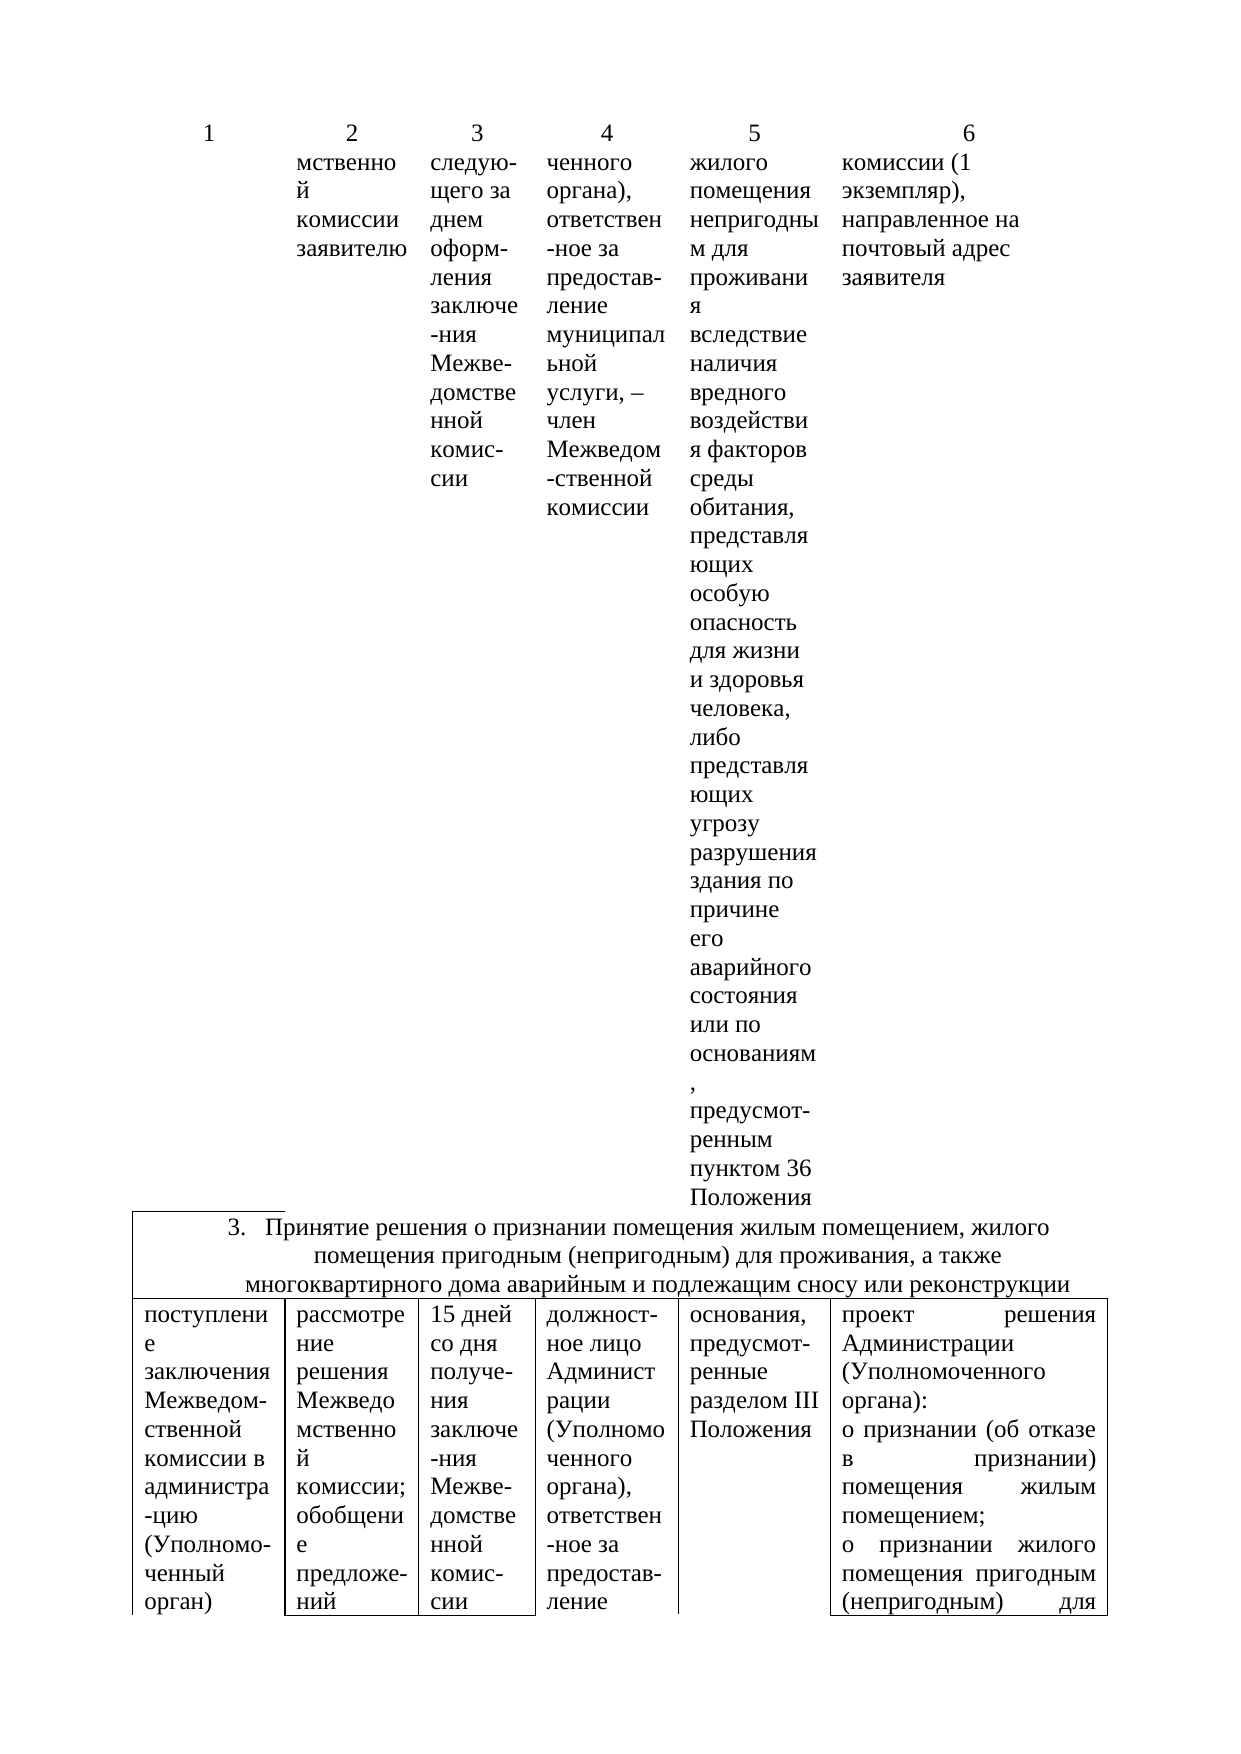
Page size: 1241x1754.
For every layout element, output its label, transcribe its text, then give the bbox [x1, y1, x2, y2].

table_header 4 [535, 118, 678, 147]
table_cell Принятие решения о признании помещения жилым помещением, жилого помещения пригодным (непригодным) для проживания, а также многоквартирного дома аварийным и подлежащим сносу или реконструкции [133, 1211, 1107, 1298]
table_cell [678, 147, 830, 1211]
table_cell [831, 1299, 1107, 1615]
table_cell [678, 1299, 830, 1615]
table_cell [830, 147, 1107, 1211]
table_header 2 [285, 118, 419, 147]
table_header 1 [133, 118, 285, 147]
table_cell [285, 147, 419, 1211]
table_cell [536, 1299, 678, 1615]
table_header 3 [419, 118, 535, 147]
table_header 5 [678, 118, 830, 147]
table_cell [419, 1299, 535, 1615]
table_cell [286, 1299, 418, 1615]
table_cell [535, 147, 678, 1211]
table_header 6 [830, 118, 1107, 147]
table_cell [133, 1299, 284, 1615]
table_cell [419, 147, 535, 1211]
